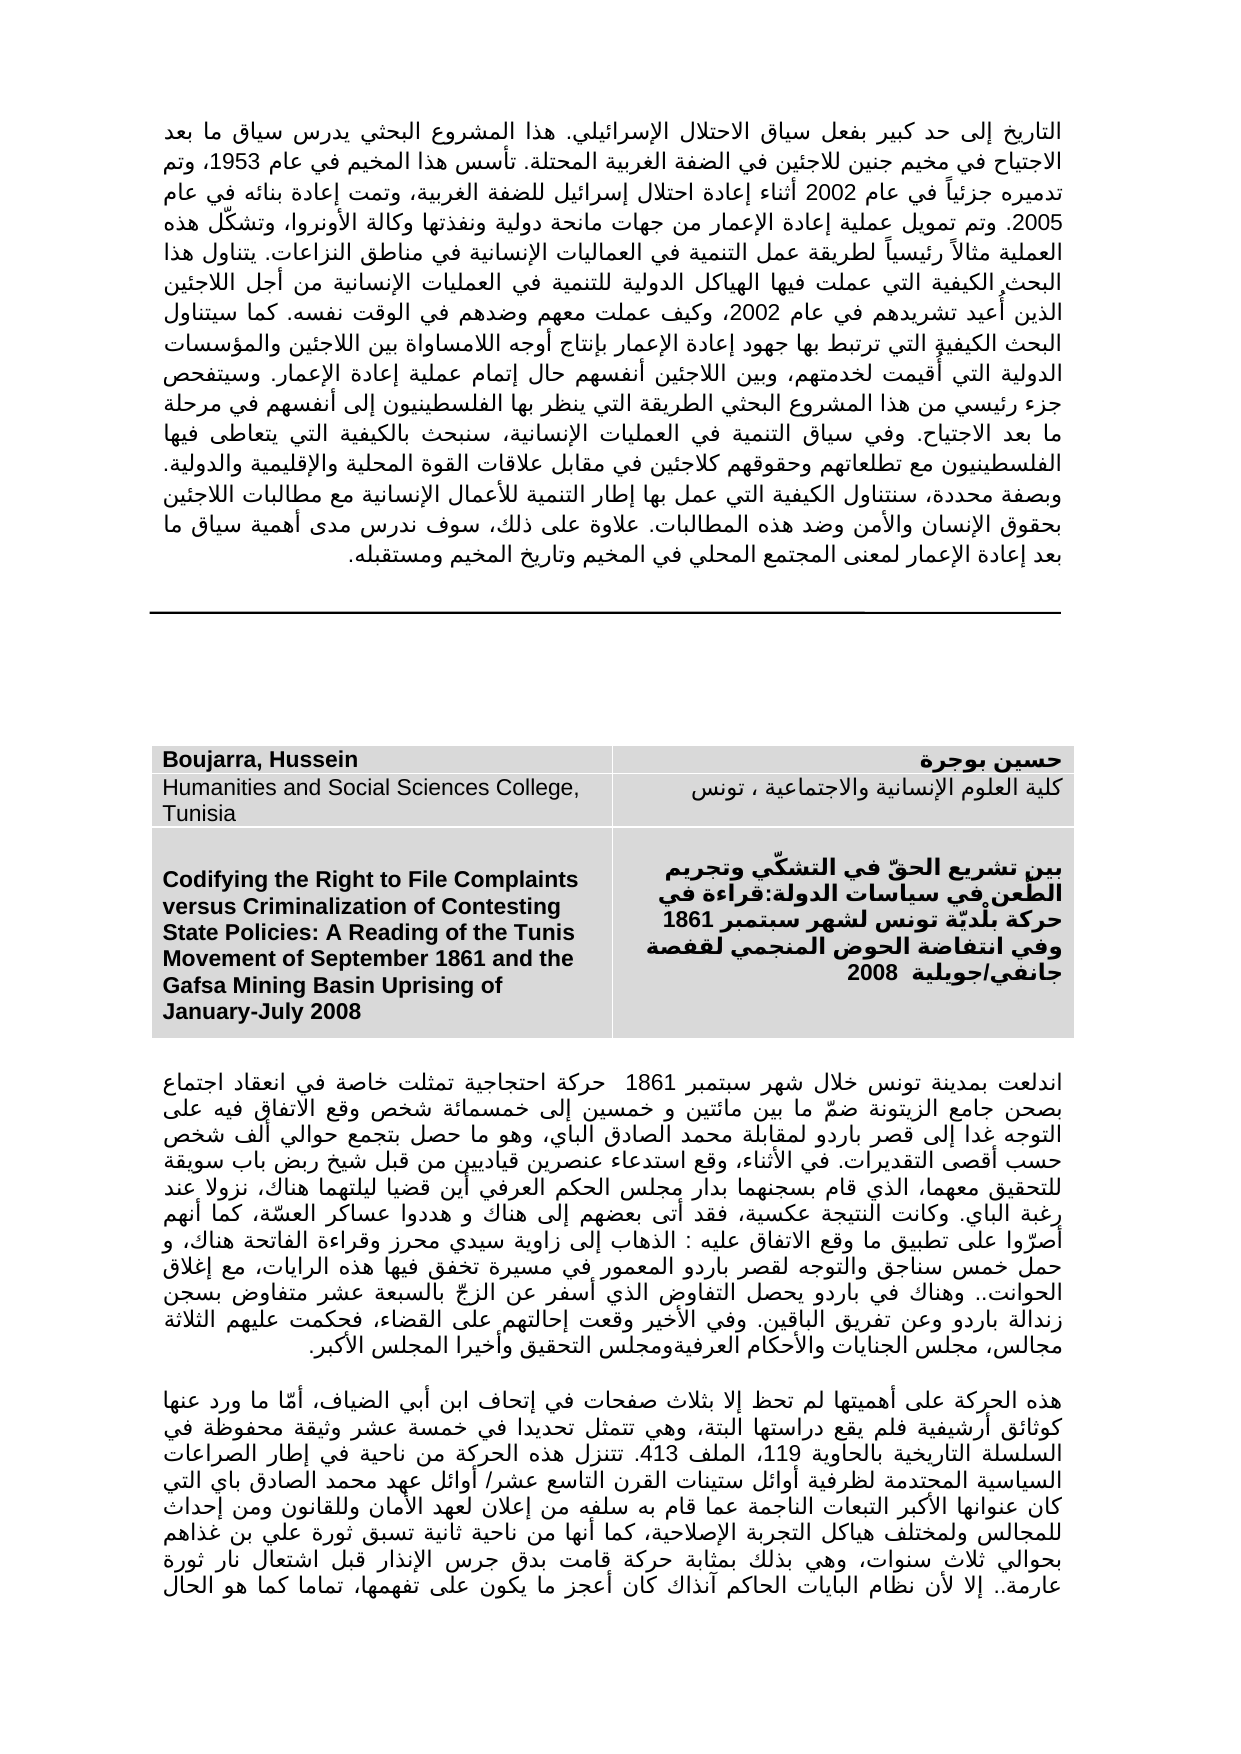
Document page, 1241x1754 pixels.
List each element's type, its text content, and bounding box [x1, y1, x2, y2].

text اندلعت بمدينة تونس خلال شهر سبتمبر 1861 حركة احتجاجية تمثلت خاصة في انعقاد اجتماع بصحن جامع الزيتونة ضمّ ما بين مائتين و خمسين إلى خمسمائة شخص وقع الاتفاق فيه على التوجه غدا إلى قصر باردو لمقابلة محمد الصادق الباي، وهو ما حصل بتجمع حوالي ألف شخص حسب أقصى التقديرات. في الأثناء، وقع استدعاء عنصرين قياديين من قبل شيخ ربض باب سويقة للتحقيق معهما، الذي قام بسجنهما بدار مجلس الحكم العرفي أين قضيا ليلتهما هناك، نزولا عند رغبة الباي. وكانت النتيجة عكسية، فقد أتى بعضهم إلى هناك و هددوا عساكر العسّة، كما أنهم أصرّوا على تطبيق ما وقع الاتفاق عليه : الذهاب إلى زاوية سيدي محرز وقراءة الفاتحة هناك، و حمل خمس سناجق والتوجه لقصر باردو المعمور في مسيرة تخفق فيها هذه الرايات، مع إغلاق الحوانت.. وهناك في باردو يحصل التفاوض الذي أسفر عن الزجّ بالسبعة عشر متفاوض بسجن زندالة باردو وعن تفريق الباقين. وفي الأخير وقعت إحالتهم على القضاء، فحكمت عليهم الثلاثة مجالس، مجلس الجنايات والأحكام العرفيةومجلس التحقيق وأخيرا المجلس الأكبر. [162, 1068, 1063, 1358]
table_cell بين تشريع الحقّ في التشكّي وتجريم الطّعن في سياسات الدولة:قراءة في حركة بلْديّة تونس لشهر سبتمبر 1861 وفي انتفاضة الحوض المنجمي لقفصة جانفي/جويلية 2008 [613, 828, 1074, 1038]
table_header Boujarra, Hussein [152, 746, 612, 773]
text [162, 118, 1063, 567]
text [162, 1387, 1063, 1598]
table_cell Humanities and Social Sciences College, Tunisia [152, 774, 612, 826]
table_cell كلية العلوم الإنسانية والاجتماعية ، تونس [613, 774, 1074, 826]
table_header حسين بوجرة [613, 746, 1074, 773]
table_cell Codifying the Right to File Complaints versus Criminalization of Contesting State Policies: A Reading of the Tunis Movement of September 1861 and the Gafsa Mining Basin Uprising of January-July 2008 [152, 828, 612, 1038]
